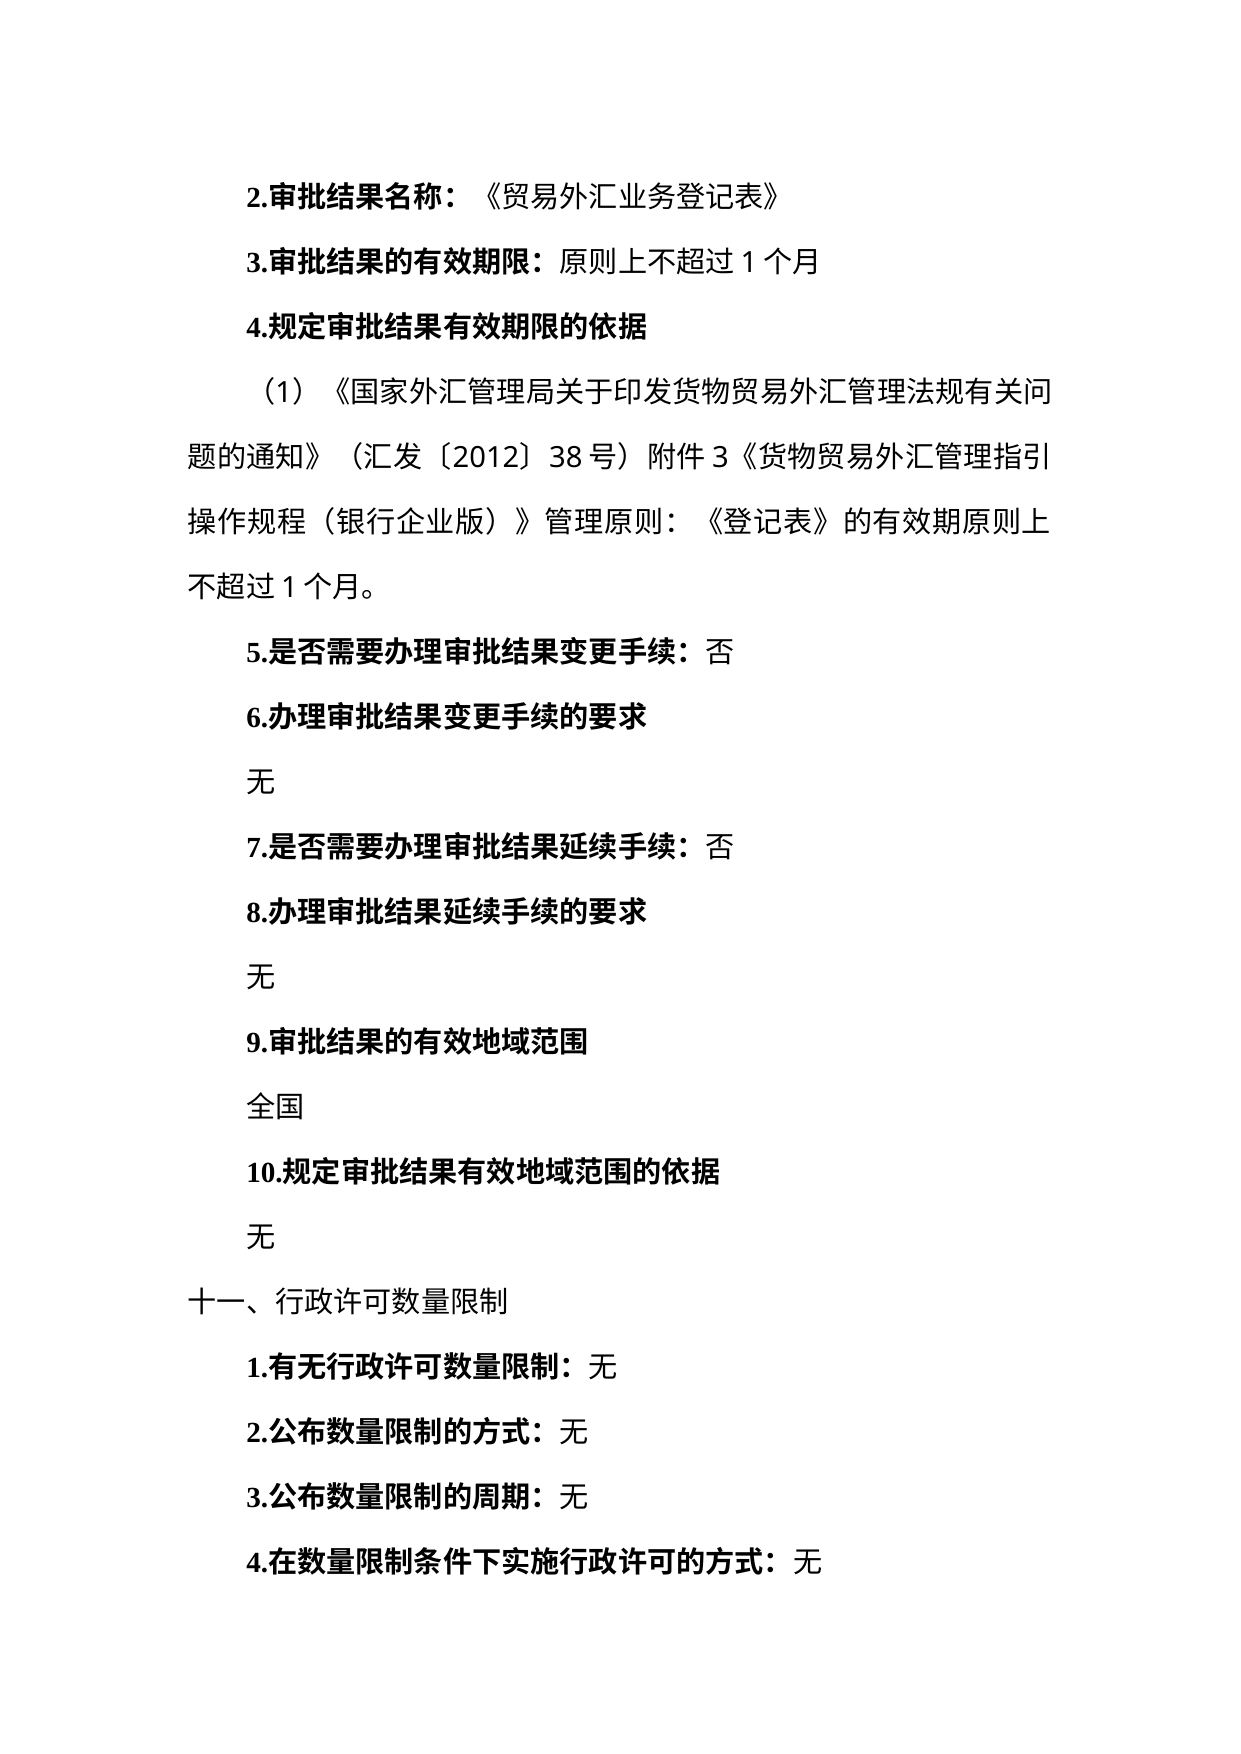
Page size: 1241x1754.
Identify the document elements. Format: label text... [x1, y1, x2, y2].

text 全国 [187, 1072, 1053, 1137]
text 9.审批结果的有效地域范围 [187, 1007, 1053, 1072]
text （1）《国家外汇管理局关于印发货物贸易外汇管理法规有关问题的通知》（汇发〔2012〕38号）附件3《货物贸易外汇管理指引操作规程（银行企业版）》管理原则：《登记表》的有效期原则上不超过1个月。 [187, 357, 1053, 617]
text 无 [187, 942, 1053, 1007]
text 1.有无行政许可数量限制：无 [187, 1332, 1053, 1397]
text 10.规定审批结果有效地域范围的依据 [187, 1137, 1053, 1202]
text 5.是否需要办理审批结果变更手续：否 [187, 617, 1053, 682]
text 3.公布数量限制的周期：无 [187, 1462, 1053, 1527]
text 无 [187, 1202, 1053, 1267]
text 4.在数量限制条件下实施行政许可的方式：无 [187, 1527, 1053, 1592]
text 4.规定审批结果有效期限的依据 [187, 292, 1053, 357]
text 6.办理审批结果变更手续的要求 [187, 682, 1053, 747]
text 十一、行政许可数量限制 [187, 1267, 1053, 1332]
text 3.审批结果的有效期限：原则上不超过1个月 [187, 227, 1053, 292]
text 2.公布数量限制的方式：无 [187, 1397, 1053, 1462]
text 无 [187, 747, 1053, 812]
text 2.审批结果名称：《贸易外汇业务登记表》 [187, 162, 1053, 227]
text 8.办理审批结果延续手续的要求 [187, 877, 1053, 942]
text 7.是否需要办理审批结果延续手续：否 [187, 812, 1053, 877]
